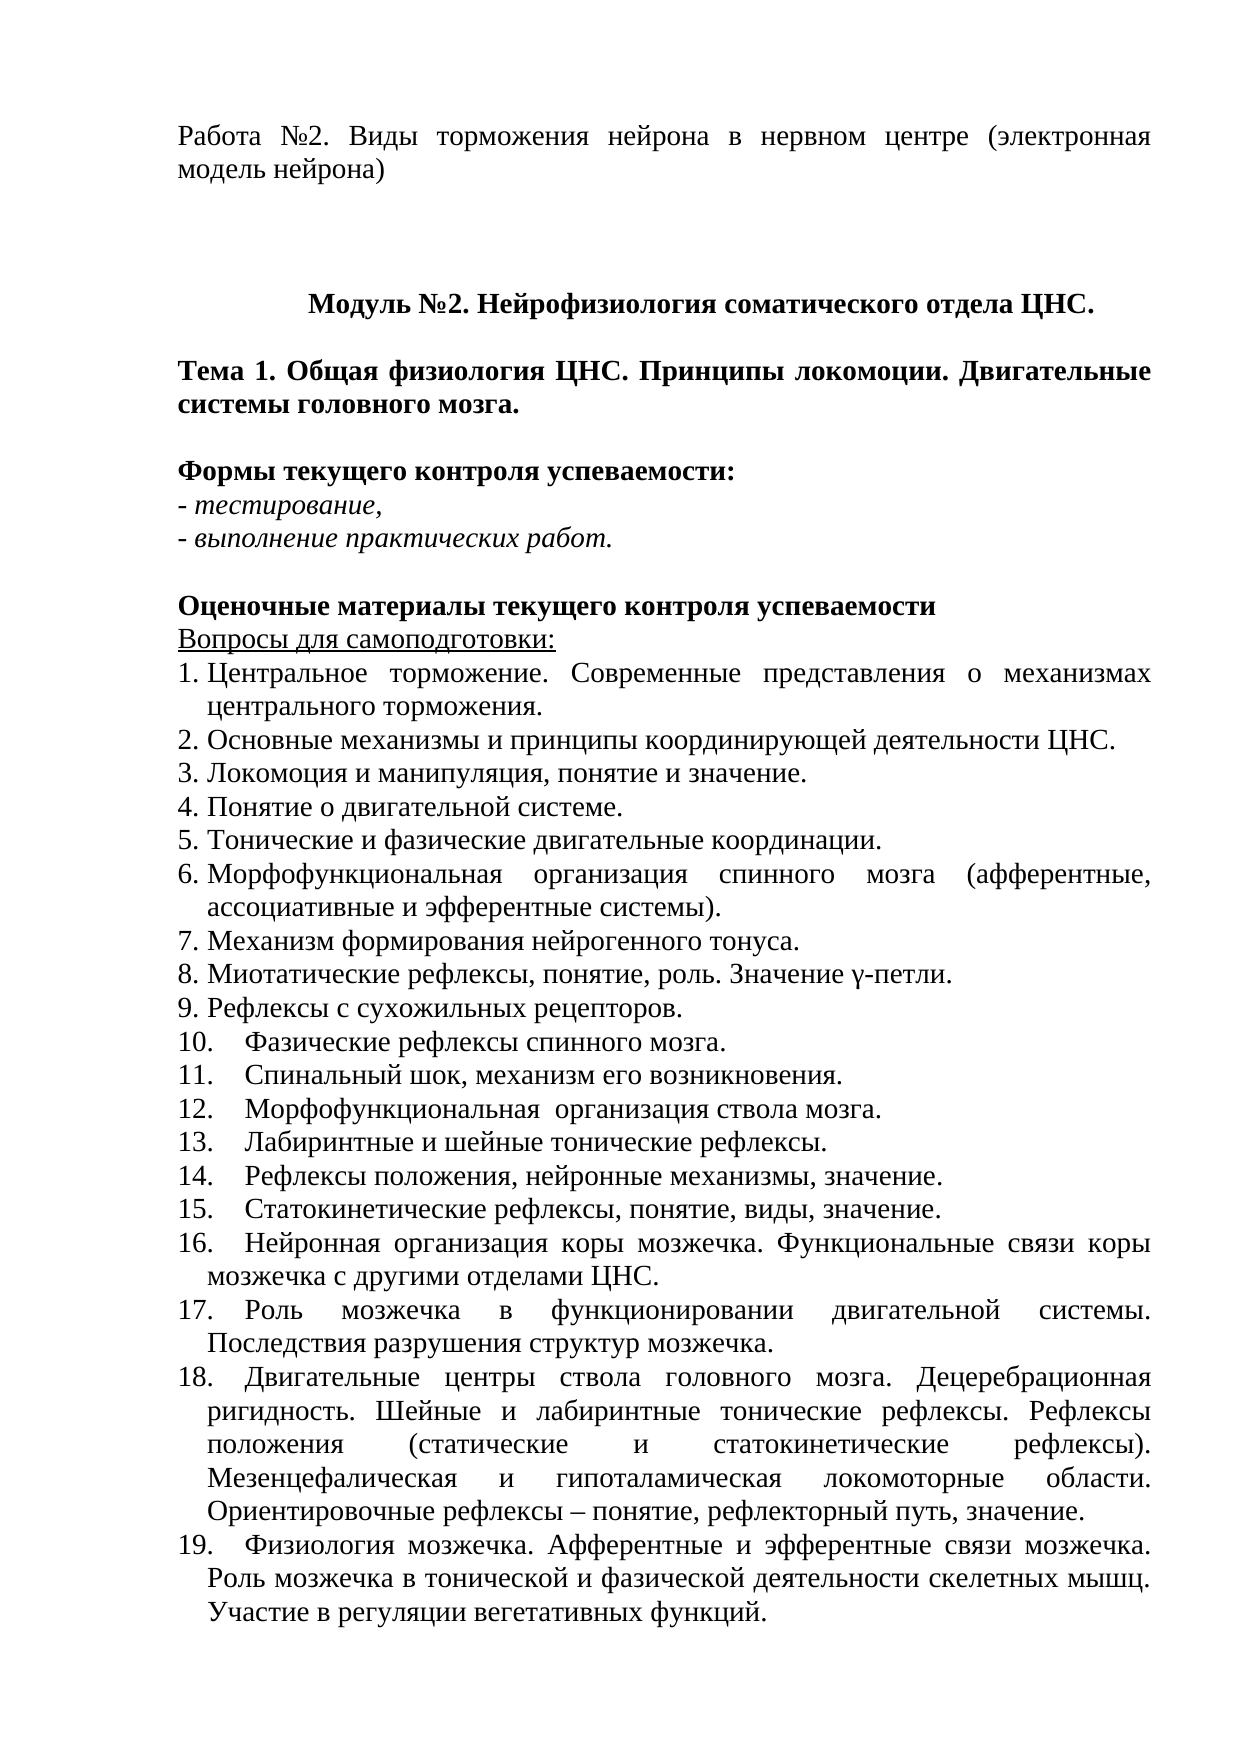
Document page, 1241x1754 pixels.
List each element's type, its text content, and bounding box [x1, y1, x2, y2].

list Морфофункциональная организация ствола мозга. [177, 1091, 1152, 1124]
list Двигательные центры ствола головного мозга. Децеребрационная ригидность. Шейные и лабиринтные тонические рефлексы. Рефлексы положения (статические и статокинетические рефлексы). Мезенцефалическая и гипоталамическая локомоторные области. Ориентировочные рефлексы – понятие, рефлекторный путь, значение. [177, 1359, 1152, 1527]
list Центральное торможение. Современные представления о механизмах центрального торможения. [177, 655, 1152, 722]
list Роль мозжечка в функционировании двигательной системы. Последствия разрушения структур мозжечка. [177, 1292, 1152, 1359]
list Рефлексы с сухожильных рецепторов. [177, 990, 1152, 1024]
text Вопросы для самоподготовки: [177, 621, 1152, 655]
list Рефлексы положения, нейронные механизмы, значение. [177, 1158, 1152, 1191]
text - тестирование, [177, 487, 1152, 521]
list Понятие о двигательной системе. [177, 789, 1152, 822]
text Работа №2. Виды торможения нейрона в нервном центре (электронная модель нейрона) [177, 118, 1152, 185]
text Тема 1. Общая физиология ЦНС. Принципы локомоции. Двигательные системы головного мозга. [177, 353, 1152, 420]
list Физиология мозжечка. Афферентные и эфферентные связи мозжечка. Роль мозжечка в тонической и фазической деятельности скелетных мышц. Участие в регуляции вегетативных функций. [177, 1527, 1152, 1627]
list Фазические рефлексы спинного мозга. [177, 1024, 1152, 1057]
text Модуль №2. Нейрофизиология соматического отдела ЦНС. [251, 286, 1152, 319]
list Миотатические рефлексы, понятие, роль. Значение γ-петли. [177, 957, 1152, 990]
list Нейронная организация коры мозжечка. Функциональные связи коры мозжечка с другими отделами ЦНС. [177, 1225, 1152, 1292]
list Механизм формирования нейрогенного тонуса. [177, 923, 1152, 957]
text Формы текущего контроля успеваемости: [177, 453, 1152, 487]
text - выполнение практических работ. [177, 521, 1152, 554]
list Основные механизмы и принципы координирующей деятельности ЦНС. [177, 722, 1152, 755]
list Лабиринтные и шейные тонические рефлексы. [177, 1124, 1152, 1158]
text Оценочные материалы текущего контроля успеваемости [177, 588, 1152, 621]
list Спинальный шок, механизм его возникновения. [177, 1057, 1152, 1091]
list Статокинетические рефлексы, понятие, виды, значение. [177, 1191, 1152, 1225]
list Тонические и фазические двигательные координации. [177, 822, 1152, 856]
list Локомоция и манипуляция, понятие и значение. [177, 755, 1152, 789]
list Морфофункциональная организация спинного мозга (афферентные, ассоциативные и эфферентные системы). [177, 856, 1152, 923]
